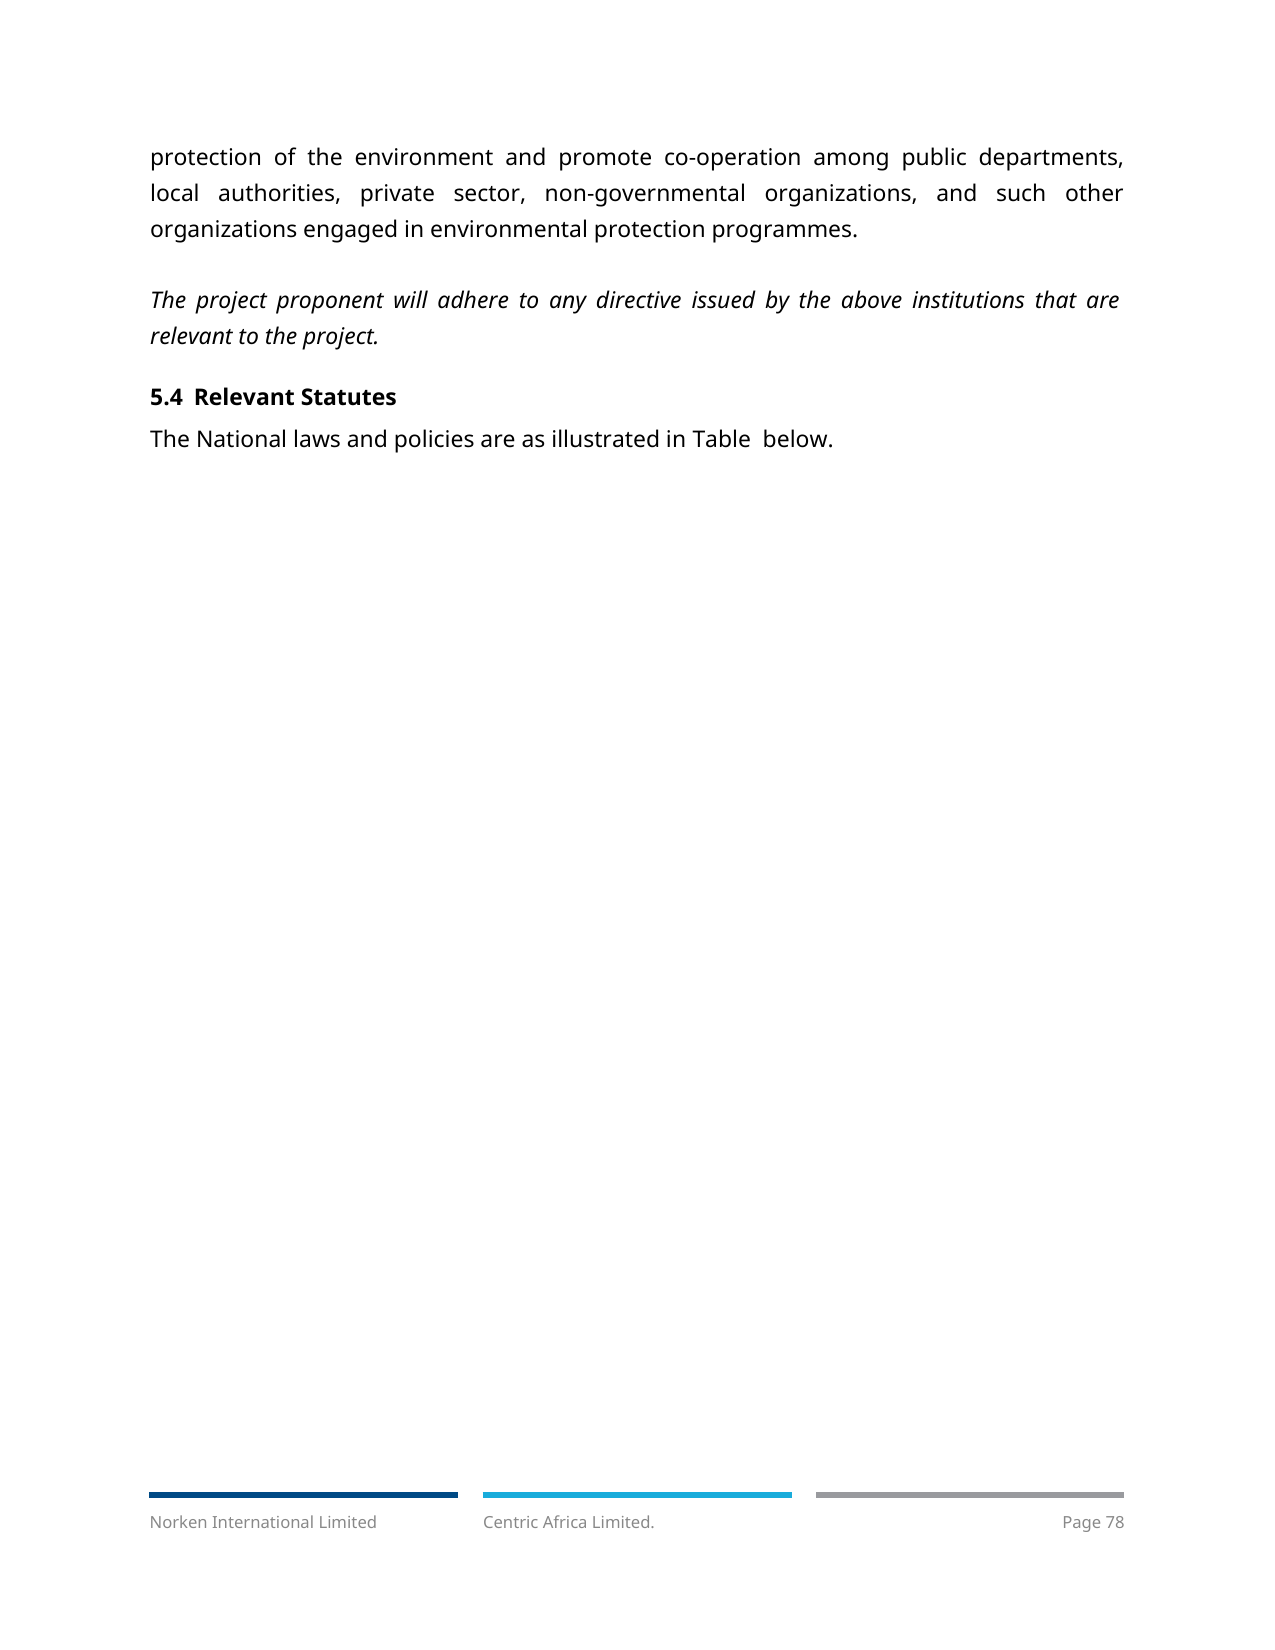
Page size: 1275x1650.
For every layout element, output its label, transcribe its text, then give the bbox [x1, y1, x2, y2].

text The National laws and policies are as illustrated in Table below. [150, 423, 1125, 455]
subtitle Relevant Statutes [150, 381, 1125, 412]
text The project proponent will adhere to any directive issued by the above institutions that are relevant to the project. [150, 284, 1125, 352]
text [150, 141, 1125, 244]
